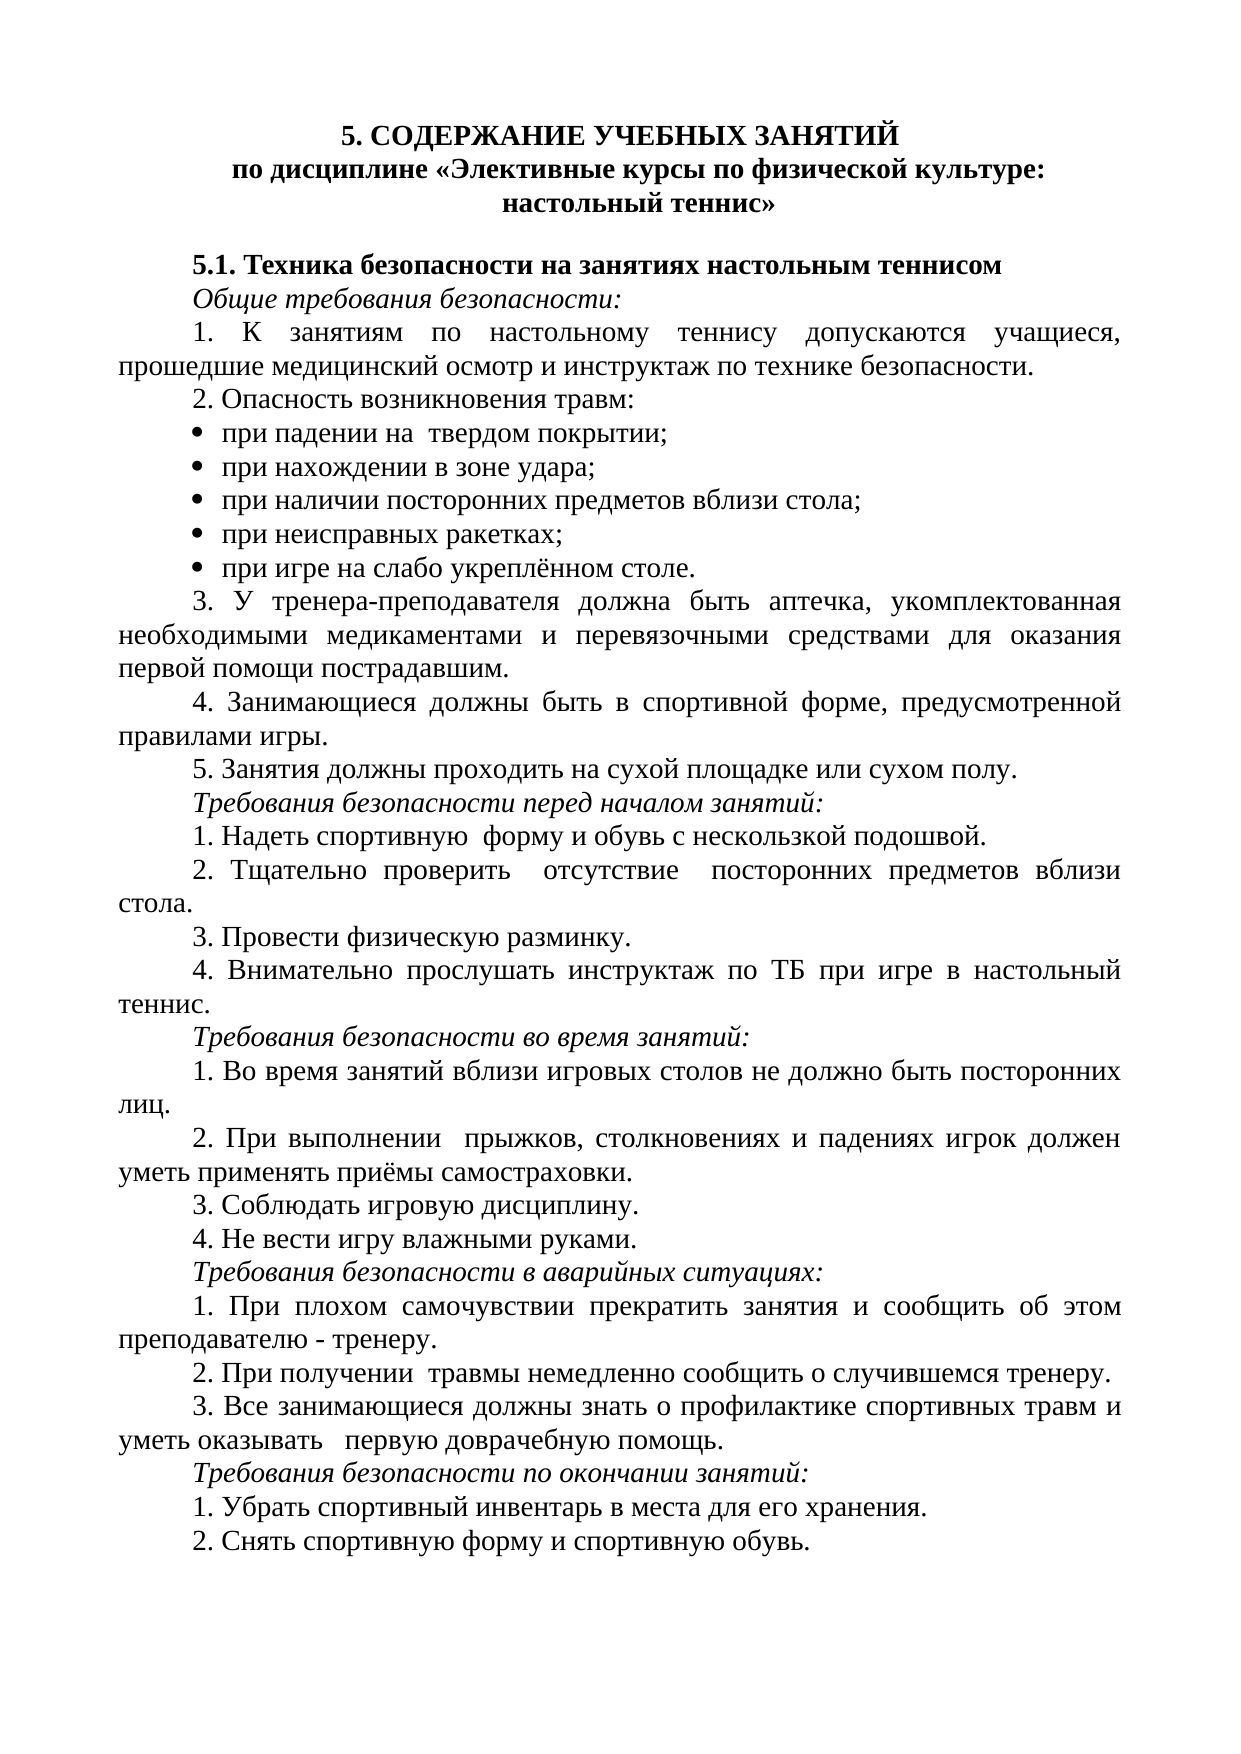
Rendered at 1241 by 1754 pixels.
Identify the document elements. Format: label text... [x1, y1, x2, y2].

text 3. Провести физическую разминку. [118, 919, 1122, 952]
list Требования безопасности в аварийных ситуациях: [118, 1254, 1122, 1288]
text 1. К занятиям по настольному теннису допускаются учащиеся, прошедшие медицинский осмотр и инструктаж по технике безопасности. [118, 314, 1122, 382]
list Требования безопасности во время занятий: [118, 1019, 1122, 1053]
list Требования безопасности перед началом занятий: [118, 785, 1122, 818]
text 5. Занятия должны проходить на сухой площадке или сухом полу. [118, 751, 1122, 785]
text 1. Во время занятий вблизи игровых столов не должно быть посторонних лиц. [118, 1053, 1122, 1120]
list при наличии посторонних предметов вблизи стола; [118, 482, 1122, 516]
list при неисправных ракетках; [118, 516, 1122, 550]
text 4. Занимающиеся должны быть в спортивной форме, предусмотренной правилами игры. [118, 684, 1122, 751]
text 2. При выполнении прыжков, столкновениях и падениях игрок должен уметь применять приёмы самостраховки. [118, 1120, 1122, 1187]
list при падении на твердом покрытии; [118, 415, 1122, 449]
list Требования безопасности по окончании занятий: [118, 1456, 1122, 1489]
text 2. Опасность возникновения травм: [118, 382, 1122, 415]
text 3. Соблюдать игровую дисциплину. [118, 1187, 1122, 1221]
text 2. Тщательно проверить отсутствие посторонних предметов вблизи стола. [118, 852, 1122, 919]
text 1. Надеть спортивную форму и обувь с нескользкой подошвой. [118, 818, 1122, 852]
text 4. Не вести игру влажными руками. [118, 1221, 1122, 1254]
text 2. При получении травмы немедленно сообщить о случившемся тренеру. [118, 1355, 1122, 1388]
text 4. Внимательно прослушать инструктаж по ТБ при игре в настольный теннис. [118, 952, 1122, 1019]
text 1. При плохом самочувствии прекратить занятия и сообщить об этом преподавателю - тренеру. [118, 1288, 1122, 1355]
text 1. Убрать спортивный инвентарь в места для его хранения. [118, 1489, 1122, 1523]
text 2. Снять спортивную форму и спортивную обувь. [118, 1523, 1122, 1556]
text Общие требования безопасности: [118, 281, 1122, 314]
list при игре на слабо укреплённом столе. [118, 550, 1122, 583]
list при нахождении в зоне удара; [118, 449, 1122, 482]
subtitle 5.1. Техника безопасности на занятиях настольным теннисом [118, 247, 1122, 281]
subtitle 5. СОДЕРЖАНИЕ УЧЕБНЫХ ЗАНЯТИЙ [118, 118, 1122, 152]
text 3. У тренера-преподавателя должна быть аптечка, укомплектованная необходимыми медикаментами и перевязочными средствами для оказания первой помощи пострадавшим. [118, 583, 1122, 684]
text по дисциплине «Элективные курсы по физической культуре: настольный теннис» [156, 152, 1122, 219]
text 3. Все занимающиеся должны знать о профилактике спортивных травм и уметь оказывать первую доврачебную помощь. [118, 1388, 1122, 1456]
